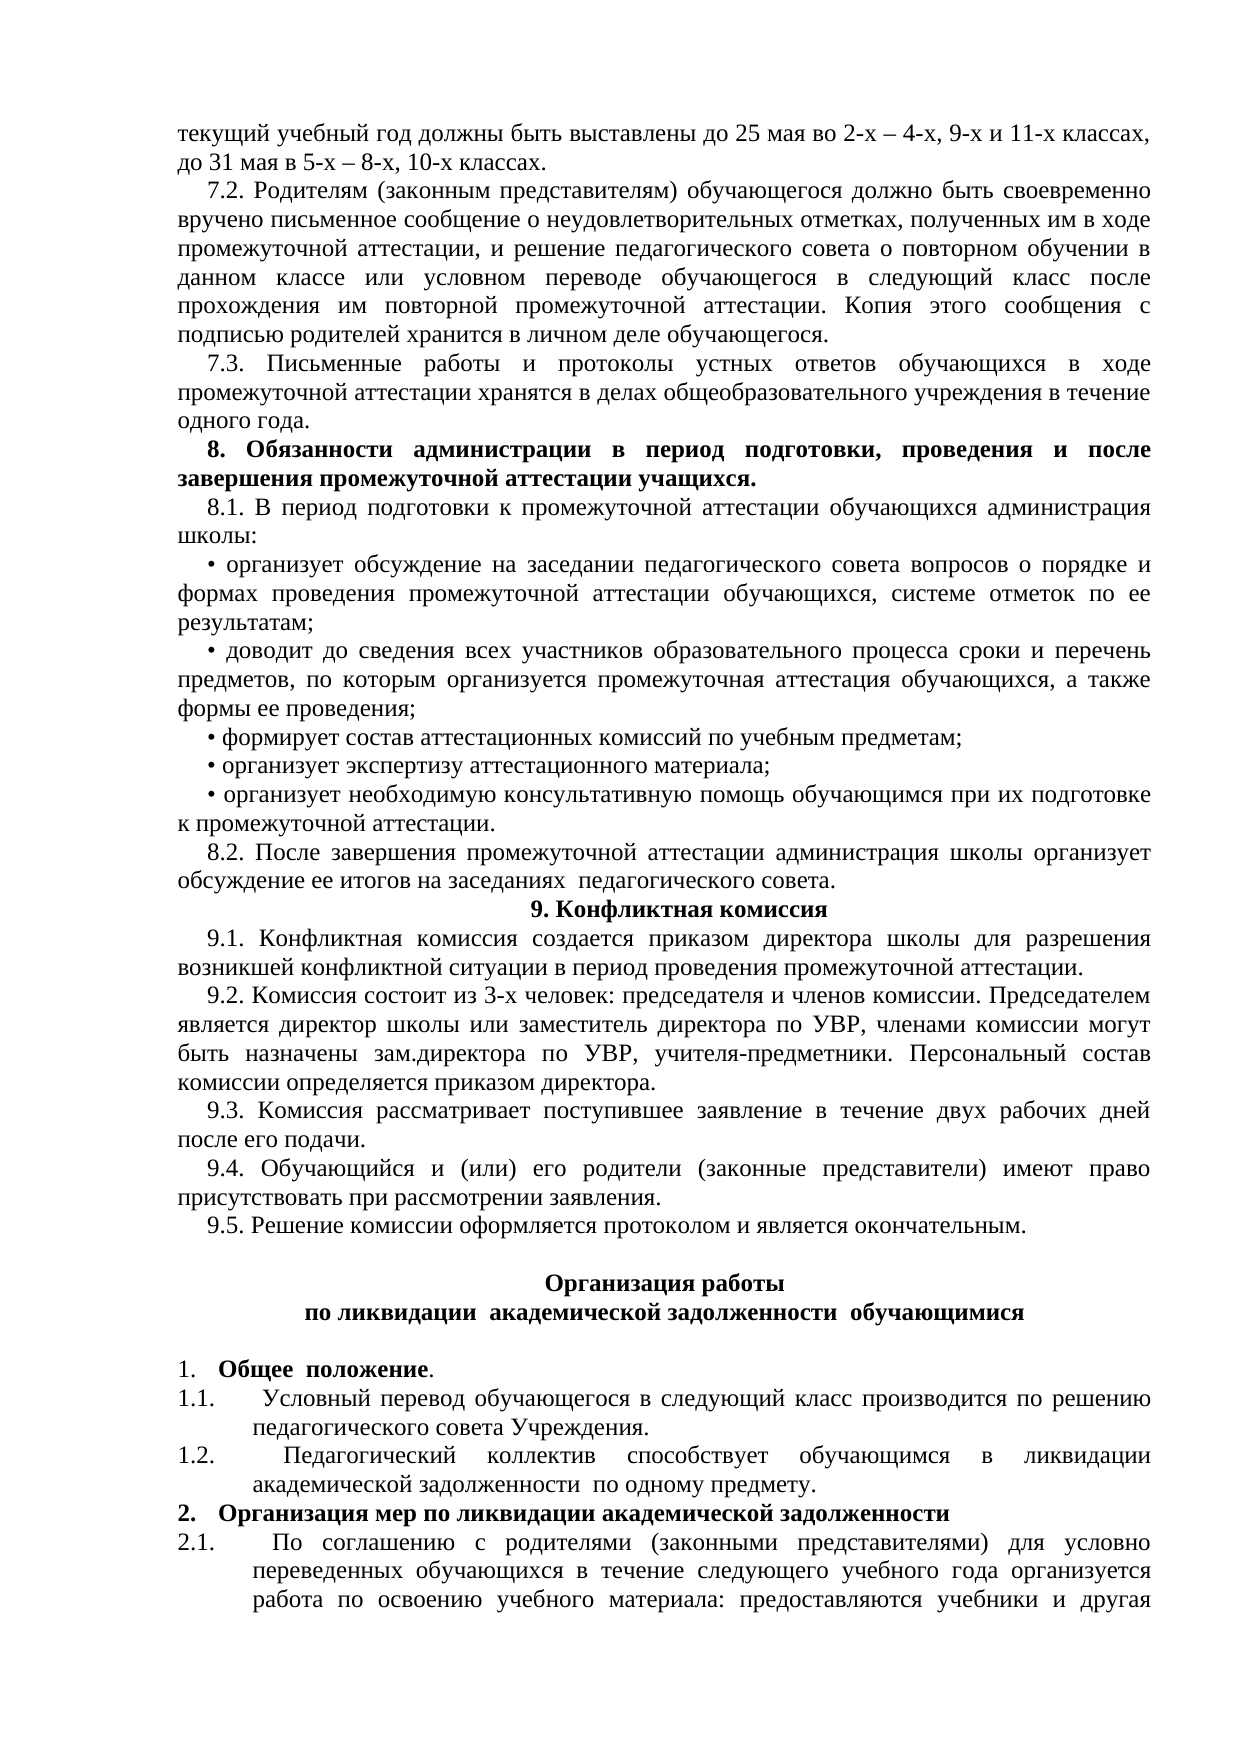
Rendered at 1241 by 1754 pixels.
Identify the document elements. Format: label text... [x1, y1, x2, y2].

text • организует экспертизу аттестационного материала; [177, 751, 1152, 779]
text 1.1. Условный перевод обучающегося в следующий класс производится по решению педагогического совета Учреждения. [177, 1383, 1152, 1441]
text по ликвидации академической задолженности обучающимися [177, 1297, 1152, 1326]
text 9.1. Конфликтная комиссия создается приказом директора школы для разрешения возникшей конфликтной ситуации в период проведения промежуточной аттестации. [177, 923, 1152, 981]
text 9.3. Комиссия рассматривает поступившее заявление в течение двух рабочих дней после его подачи. [177, 1096, 1152, 1153]
text 1. Общее положение. [177, 1354, 1152, 1383]
text 7.2. Родителям (законным представителям) обучающегося должно быть своевременно вручено письменное сообщение о неудовлетворительных отметках, полученных им в ходе промежуточной аттестации, и решение педагогического совета о повторном обучении в данном классе или условном переводе обучающегося в следующий класс после прохождения им повторной промежуточной аттестации. Копия этого сообщения с подписью родителей хранится в личном деле обучающегося. [177, 176, 1152, 348]
text • организует необходимую консультативную помощь обучающимся при их подготовке к промежуточной аттестации. [177, 779, 1152, 837]
text 9.2. Комиссия состоит из 3-х человек: председателя и членов комиссии. Председателем является директор школы или заместитель директора по УВР, членами комиссии могут быть назначены зам.директора по УВР, учителя-предметники. Персональный состав комиссии определяется приказом директора. [177, 981, 1152, 1096]
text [177, 118, 1152, 176]
text Организация работы [177, 1268, 1152, 1297]
text 9.4. Обучающийся и (или) его родители (законные представители) имеют право присутствовать при рассмотрении заявления. [177, 1153, 1152, 1211]
text 8.2. После завершения промежуточной аттестации администрация школы организует обсуждение ее итогов на заседаниях педагогического совета. [177, 837, 1152, 894]
text 1.2. Педагогический коллектив способствует обучающимся в ликвидации академической задолженности по одному предмету. [177, 1441, 1152, 1498]
text 8.1. В период подготовки к промежуточной аттестации обучающихся администрация школы: [177, 492, 1152, 549]
text 2. Организация мер по ликвидации академической задолженности [177, 1498, 1152, 1527]
text 9. Конфликтная комиссия [177, 894, 1152, 923]
text • организует обсуждение на заседании педагогического совета вопросов о порядке и формах проведения промежуточной аттестации обучающихся, системе отметок по ее результатам; [177, 549, 1152, 636]
text 8. Обязанности администрации в период подготовки, проведения и после завершения промежуточной аттестации учащихся. [177, 434, 1152, 492]
text • формирует состав аттестационных комиссий по учебным предметам; [177, 722, 1152, 751]
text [177, 1527, 1152, 1613]
text 9.5. Решение комиссии оформляется протоколом и является окончательным. [177, 1211, 1152, 1239]
text 7.3. Письменные работы и протоколы устных ответов обучающихся в ходе промежуточной аттестации хранятся в делах общеобразовательного учреждения в течение одного года. [177, 348, 1152, 434]
text • доводит до сведения всех участников образовательного процесса сроки и перечень предметов, по которым организуется промежуточная аттестация обучающихся, а также формы ее проведения; [177, 636, 1152, 722]
